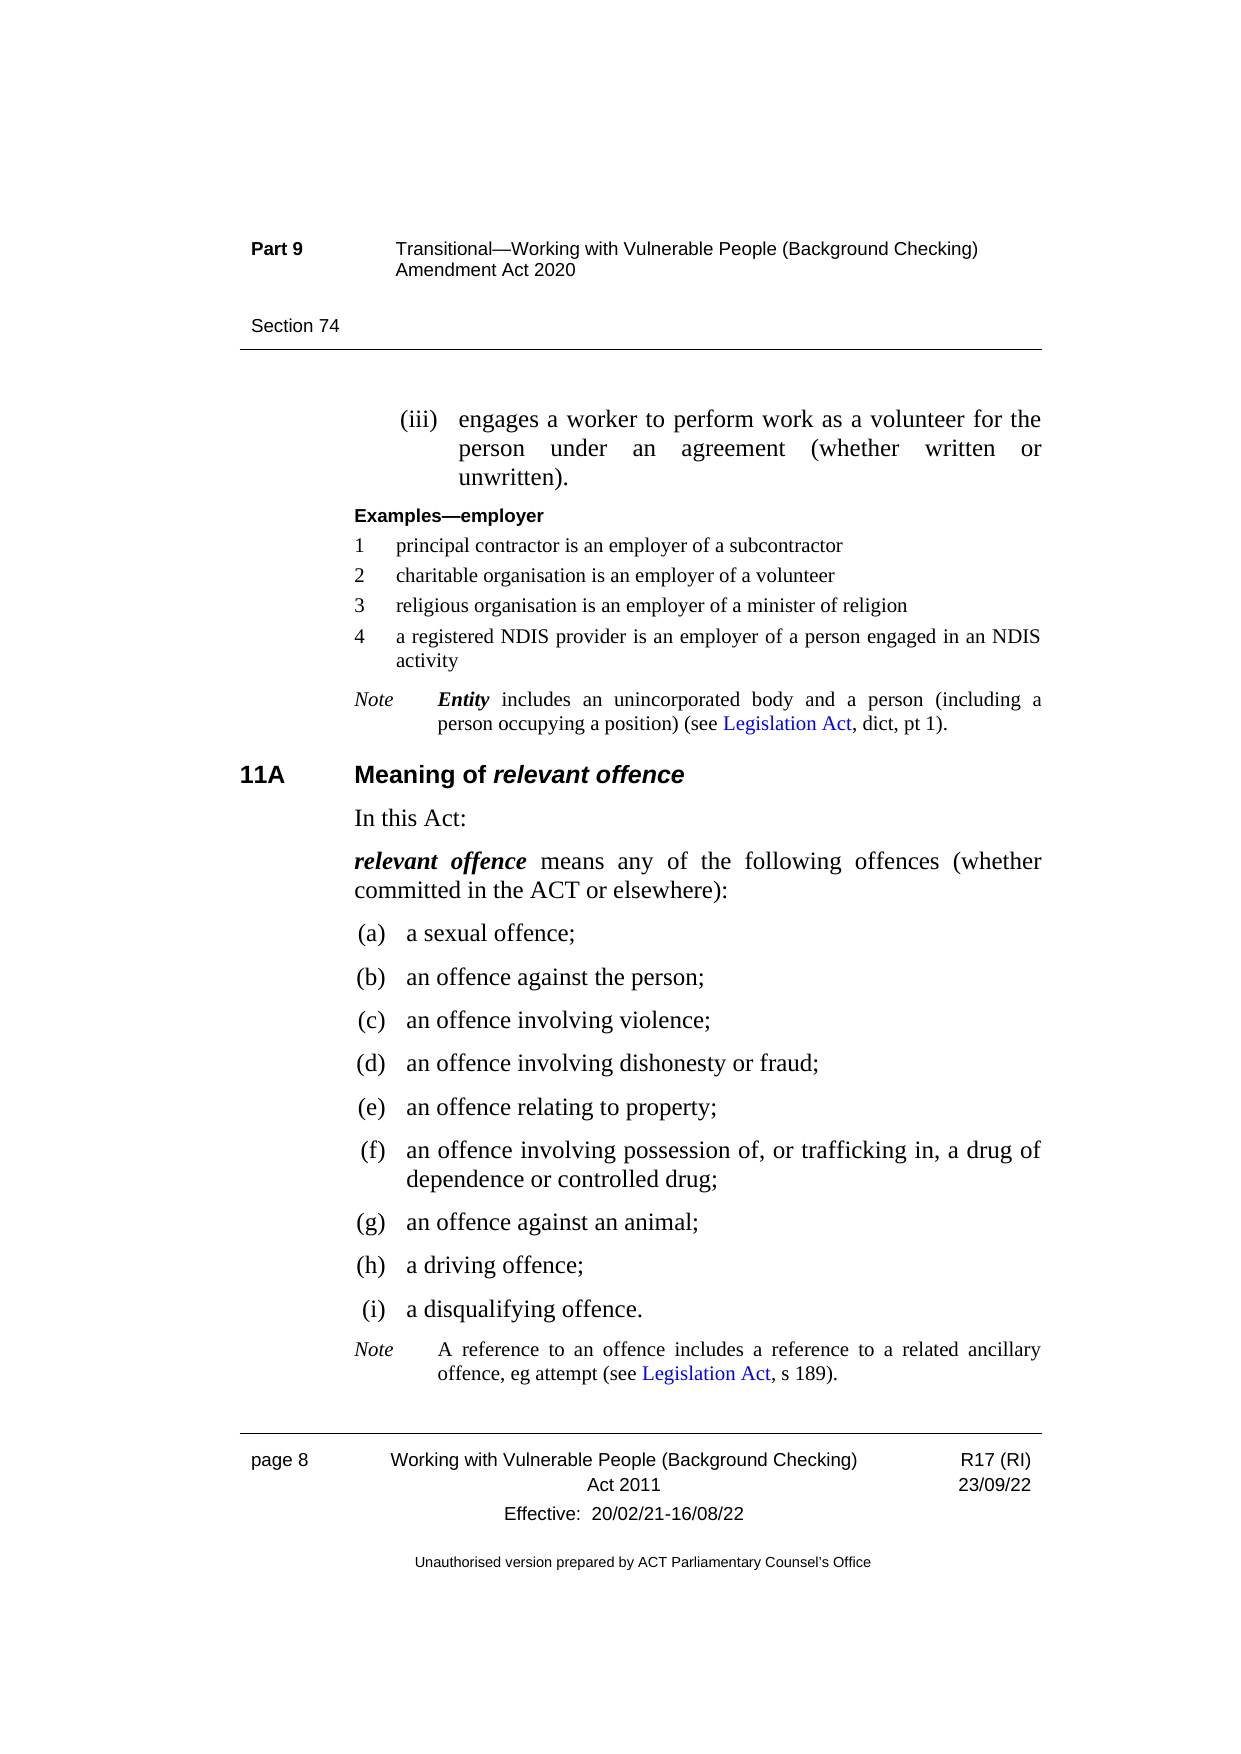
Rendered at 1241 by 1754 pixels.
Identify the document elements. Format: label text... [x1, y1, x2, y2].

text 3 religious organisation is an employer of a minister of religion [354, 593, 1042, 617]
text (d) an offence involving dishonesty or fraud; [239, 1048, 1042, 1077]
text 11A Meaning of relevant offence [239, 759, 1042, 788]
text Note Entity includes an unincorporated body and a person (including a person occupying a position) (see Legislation Act, dict, pt 1). [354, 686, 1042, 734]
text (h) a driving offence; [239, 1250, 1042, 1279]
text Examples—employer [354, 505, 1042, 527]
text (c) an offence involving violence; [239, 1005, 1042, 1034]
text relevant offence means any of the following offences (whether committed in the ACT or elsewhere): [354, 846, 1042, 904]
text In this Act: [354, 803, 1042, 832]
text (g) an offence against an animal; [239, 1207, 1042, 1236]
text (a) a sexual offence; [239, 918, 1042, 947]
text (e) an offence relating to property; [239, 1092, 1042, 1120]
text 1 principal contractor is an employer of a subcontractor [354, 533, 1042, 557]
text (b) an offence against the person; [239, 962, 1042, 990]
text Note A reference to an offence includes a reference to a related ancillary offence, eg attempt (see Legislation Act, s 189). [354, 1337, 1042, 1385]
text 4 a registered NDIS provider is an employer of a person engaged in an NDIS activity [354, 624, 1042, 672]
text (f) an offence involving possession of, or trafficking in, a drug of dependence or controlled drug; [239, 1135, 1042, 1192]
text 2 charitable organisation is an employer of a volunteer [354, 563, 1042, 587]
text (i) a disqualifying offence. [239, 1294, 1042, 1322]
text (iii) engages a worker to perform work as a volunteer for the person under an agreement (whether written or unwritten). [239, 404, 1042, 490]
